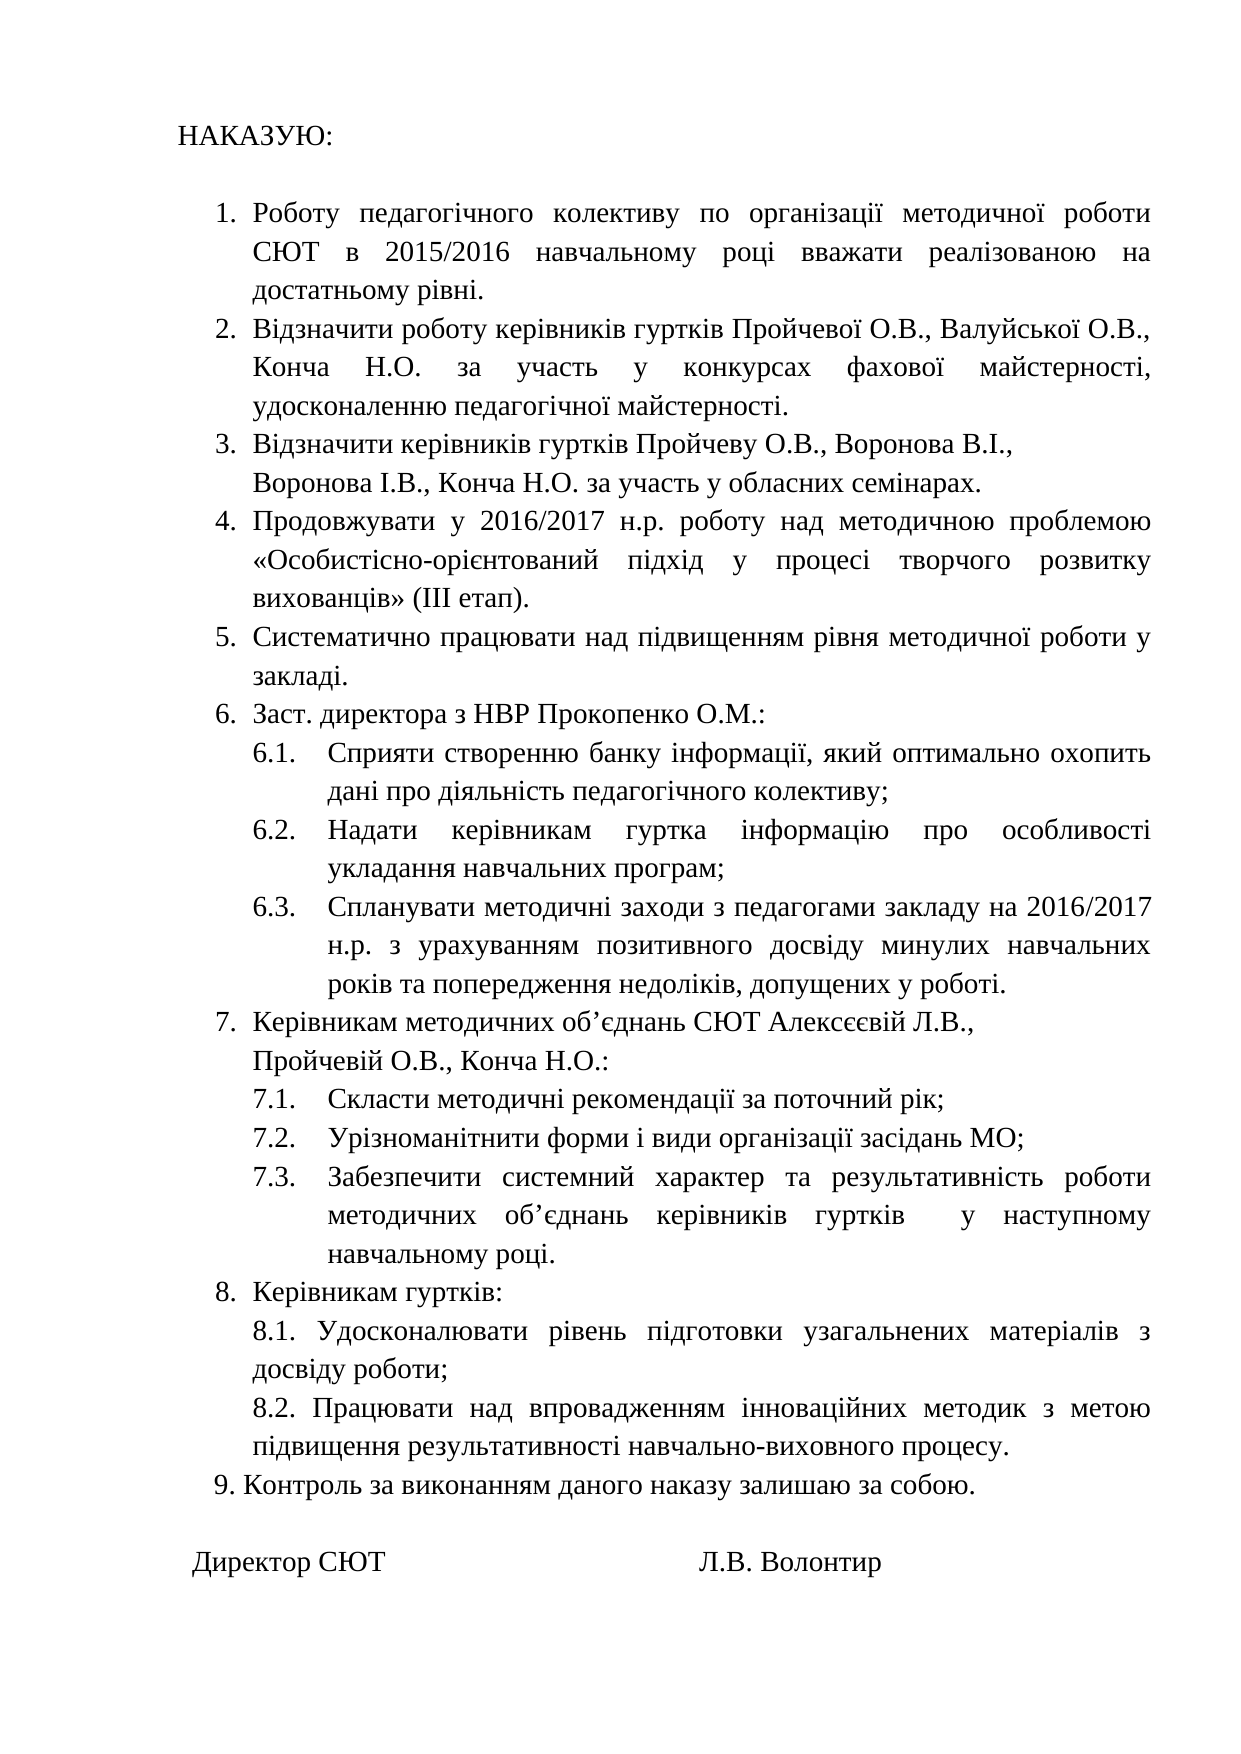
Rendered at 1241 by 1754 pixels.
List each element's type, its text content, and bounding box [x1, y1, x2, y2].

list Сприяти створенню банку інформації, який оптимально охопить дані про діяльність педагогічного колективу; [252, 735, 1152, 807]
list Спланувати методичні заходи з педагогами закладу на 2016/2017 н.р. з урахуванням позитивного досвіду минулих навчальних років та попередження недоліків, допущених у роботі. [252, 889, 1152, 999]
list Відзначити роботу керівників гуртків Пройчевої О.В., Валуйської О.В., Конча Н.О. за участь у конкурсах фахової майстерності, удосконаленню педагогічної майстерності. [215, 311, 1152, 421]
list Систематично працювати над підвищенням рівня методичної роботи у закладі. [215, 619, 1152, 691]
list Воронова І.В., Конча Н.О. за участь у обласних семінарах. [252, 465, 1152, 498]
list Керівникам гуртків: [215, 1274, 1152, 1308]
list Забезпечити системний характер та результативність роботи методичних об’єднань керівників гуртків у наступному навчальному році. [252, 1159, 1152, 1269]
text 9. Контроль за виконанням даного наказу залишаю за собою. [177, 1467, 1152, 1501]
list Надати керівникам гуртка інформацію про особливості укладання навчальних програм; [252, 812, 1152, 884]
list Заст. директора з НВР Прокопенко О.М.: [215, 696, 1152, 730]
list 8.2. Працювати над впровадженням інноваційних методик з метою підвищення результативності навчально-виховного процесу. [252, 1390, 1152, 1462]
list Роботу педагогічного колективу по організації методичної роботи СЮТ в 2015/2016 навчальному році вважати реалізованою на достатньому рівні. [215, 195, 1152, 306]
list Скласти методичні рекомендації за поточний рік; [252, 1082, 1152, 1115]
list 8.1. Удосконалювати рівень підготовки узагальнених матеріалів з досвіду роботи; [252, 1313, 1152, 1385]
list Відзначити керівників гуртків Пройчеву О.В., Воронова В.І., [215, 426, 1152, 460]
text НАКАЗУЮ: [177, 118, 1152, 152]
text Директор СЮТ Л.В. Волонтир [177, 1544, 1152, 1578]
list Пройчевій О.В., Конча Н.О.: [252, 1043, 1152, 1077]
list Продовжувати у 2016/2017 н.р. роботу над методичною проблемою «Особистісно-орієнтований підхід у процесі творчого розвитку вихованців» (ІІІ етап). [215, 503, 1152, 614]
list Урізноманітнити форми і види організації засідань МО; [252, 1120, 1152, 1154]
list Керівникам методичних об’єднань СЮТ Алексєєвій Л.В., [215, 1004, 1152, 1038]
